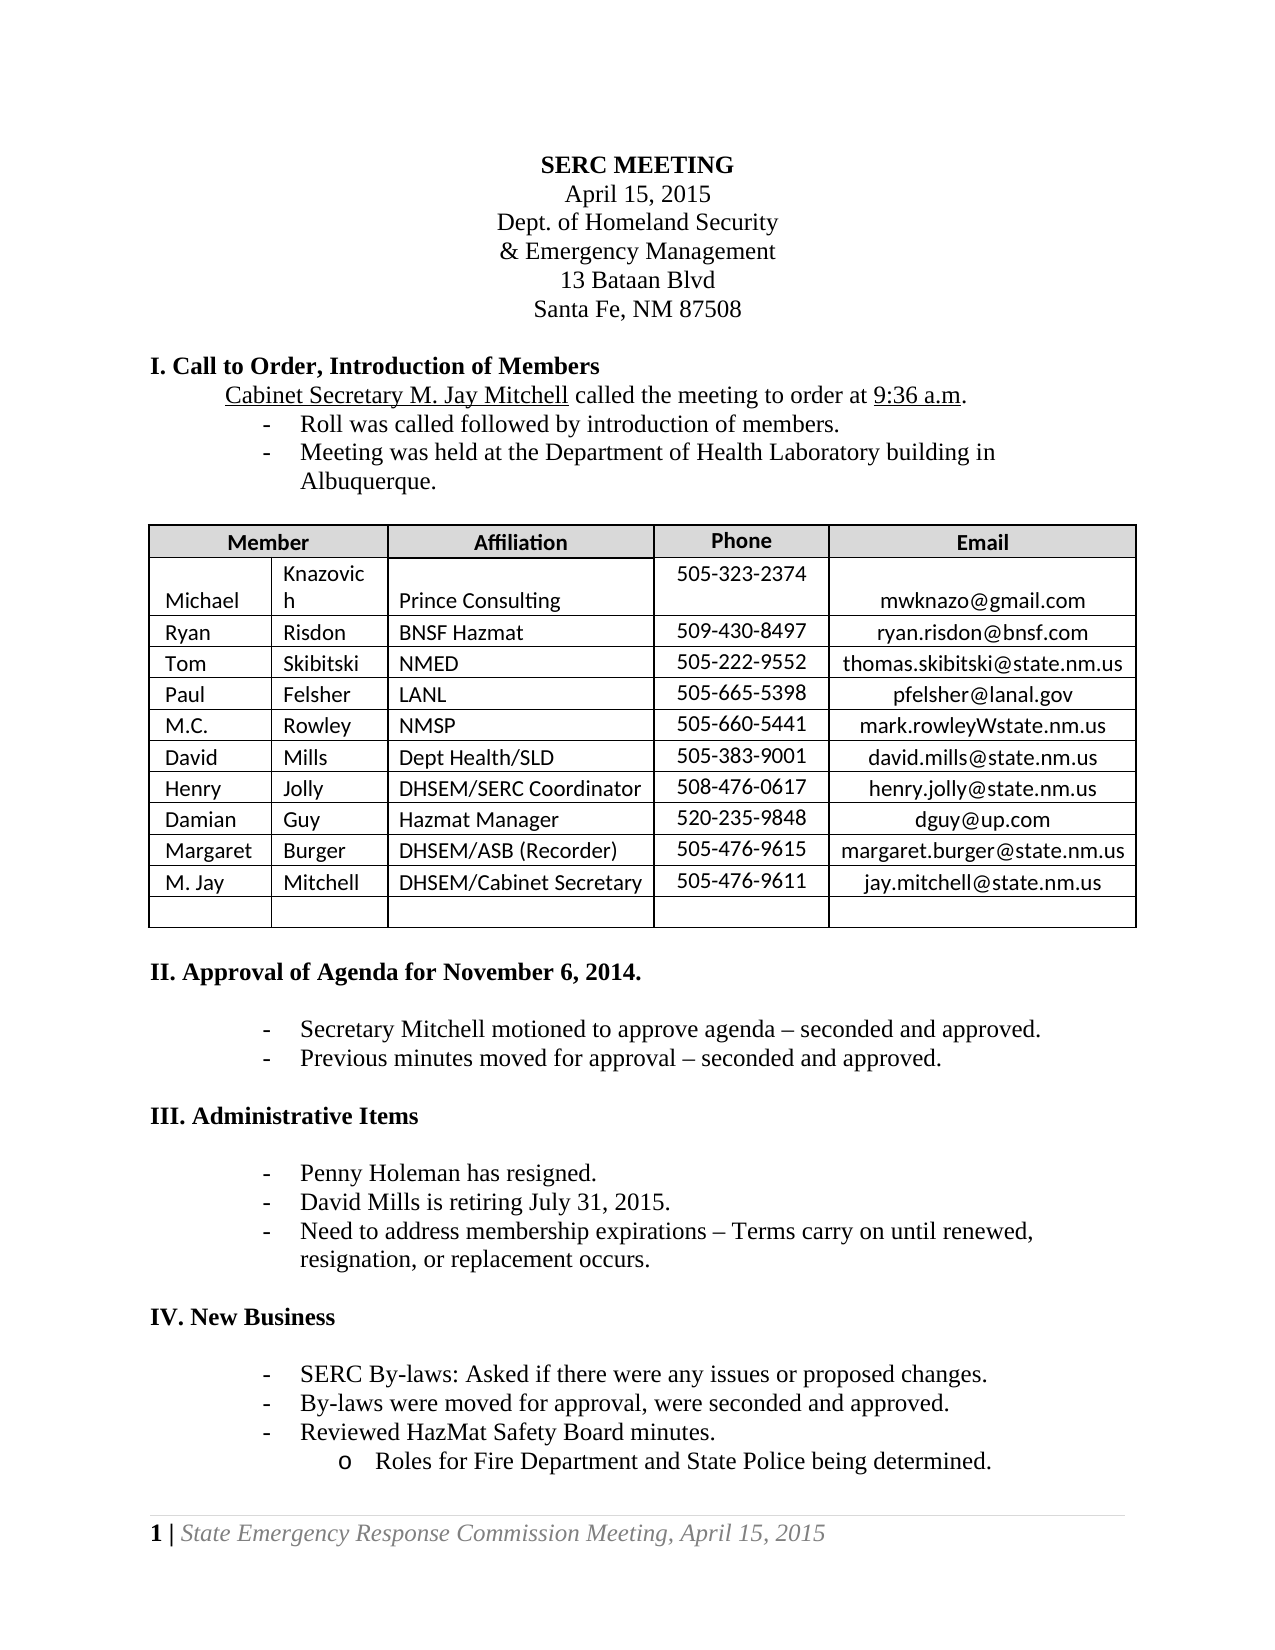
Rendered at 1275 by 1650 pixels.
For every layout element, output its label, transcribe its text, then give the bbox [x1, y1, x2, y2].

table_cell jay.mitchell@state.nm.us [830, 866, 1135, 896]
table_cell [655, 897, 828, 927]
table_cell DHSEM/SERC Coordinator [389, 772, 653, 802]
table_cell Knazovich [272, 558, 387, 615]
table_cell ryan.risdon@bnsf.com [830, 616, 1135, 646]
table_cell Risdon [272, 616, 387, 646]
list Previous minutes moved for approval – seconded and approved. [262, 1043, 1125, 1072]
table_cell Burger [272, 835, 387, 865]
table_cell thomas.skibitski@state.nm.us [830, 647, 1135, 677]
text III. Administrative Items [150, 1101, 1125, 1129]
list Meeting was held at the Department of Health Laboratory building in Albuquerque. [262, 437, 1125, 495]
table_cell [389, 897, 653, 927]
table_cell Mitchell [272, 866, 387, 896]
table_cell 505-476-9611 [655, 866, 828, 896]
list Reviewed HazMat Safety Board minutes. [262, 1417, 1125, 1446]
table_cell Michael [150, 558, 271, 615]
table_header Phone [655, 526, 828, 557]
table_cell David [150, 741, 271, 771]
table_header Affiliation [389, 526, 653, 557]
table_cell Felsher [272, 678, 387, 708]
list Roles for Fire Department and State Police being determined. [337, 1446, 1125, 1477]
list Secretary Mitchell motioned to approve agenda – seconded and approved. [262, 1014, 1125, 1043]
table_cell 505-665-5398 [655, 678, 828, 708]
table_cell Rowley [272, 710, 387, 740]
table_cell henry.jolly@state.nm.us [830, 772, 1135, 802]
text Cabinet Secretary M. Jay Mitchell called the meeting to order at 9:36 a.m. [150, 380, 1125, 409]
table_header Email [830, 526, 1135, 557]
table_cell Jolly [272, 772, 387, 802]
table_cell Hazmat Manager [389, 803, 653, 833]
table_cell pfelsher@lanal.gov [830, 678, 1135, 708]
text II. Approval of Agenda for November 6, 2014. [150, 957, 1125, 986]
table_cell LANL [389, 678, 653, 708]
list By-laws were moved for approval, were seconded and approved. [262, 1388, 1125, 1417]
table_cell mwknazo@gmail.com [830, 558, 1135, 615]
table_cell Damian [150, 803, 271, 833]
table_cell margaret.burger@state.nm.us [830, 835, 1135, 865]
table_cell 520-235-9848 [655, 803, 828, 833]
table_cell Skibitski [272, 647, 387, 677]
table_cell Paul [150, 678, 271, 708]
text Santa Fe, NM 87508 [150, 294, 1125, 322]
table_cell Margaret [150, 835, 271, 865]
text IV. New Business [150, 1302, 1125, 1331]
list SERC By-laws: Asked if there were any issues or proposed changes. [262, 1359, 1125, 1388]
text 13 Bataan Blvd [150, 265, 1125, 294]
table_cell DHSEM/ASB (Recorder) [389, 835, 653, 865]
list Need to address membership expirations – Terms carry on until renewed, resignation, or replacement occurs. [262, 1216, 1125, 1273]
table_cell Prince Consulting [389, 559, 653, 615]
table_cell 505-476-9615 [655, 835, 828, 865]
text April 15, 2015 [150, 179, 1125, 207]
table_cell 505-222-9552 [655, 647, 828, 677]
table_cell [272, 897, 387, 927]
table_cell Tom [150, 647, 271, 677]
table_cell dguy@up.com [830, 803, 1135, 833]
list Penny Holeman has resigned. [262, 1158, 1125, 1187]
table_cell M.C. [150, 710, 271, 740]
table_cell mark.rowleyWstate.nm.us [830, 710, 1135, 740]
table_cell Dept Health/SLD [389, 741, 653, 771]
text I. Call to Order, Introduction of Members [150, 351, 1125, 380]
table_header Member [150, 526, 387, 557]
text Dept. of Homeland Security [150, 207, 1125, 236]
list David Mills is retiring July 31, 2015. [262, 1187, 1125, 1216]
table_cell 505-660-5441 [655, 710, 828, 740]
table_cell DHSEM/Cabinet Secretary [389, 866, 653, 896]
table_cell Mills [272, 741, 387, 771]
list Roll was called followed by introduction of members. [262, 409, 1125, 437]
text & Emergency Management [150, 236, 1125, 265]
table_cell Henry [150, 772, 271, 802]
table_cell NMSP [389, 710, 653, 740]
table_cell M. Jay [150, 866, 271, 896]
table_cell 509-430-8497 [655, 616, 828, 646]
table_cell Guy [272, 803, 387, 833]
table_cell BNSF Hazmat [389, 616, 653, 646]
text SERC MEETING [150, 150, 1125, 179]
table_cell 505-323-2374 [655, 558, 828, 615]
table_cell david.mills@state.nm.us [830, 741, 1135, 771]
table_cell 508-476-0617 [655, 772, 828, 802]
table_cell Ryan [150, 616, 271, 646]
table_cell [830, 897, 1135, 927]
table_cell NMED [389, 647, 653, 677]
table_cell [150, 897, 271, 927]
table_cell 505-383-9001 [655, 741, 828, 771]
